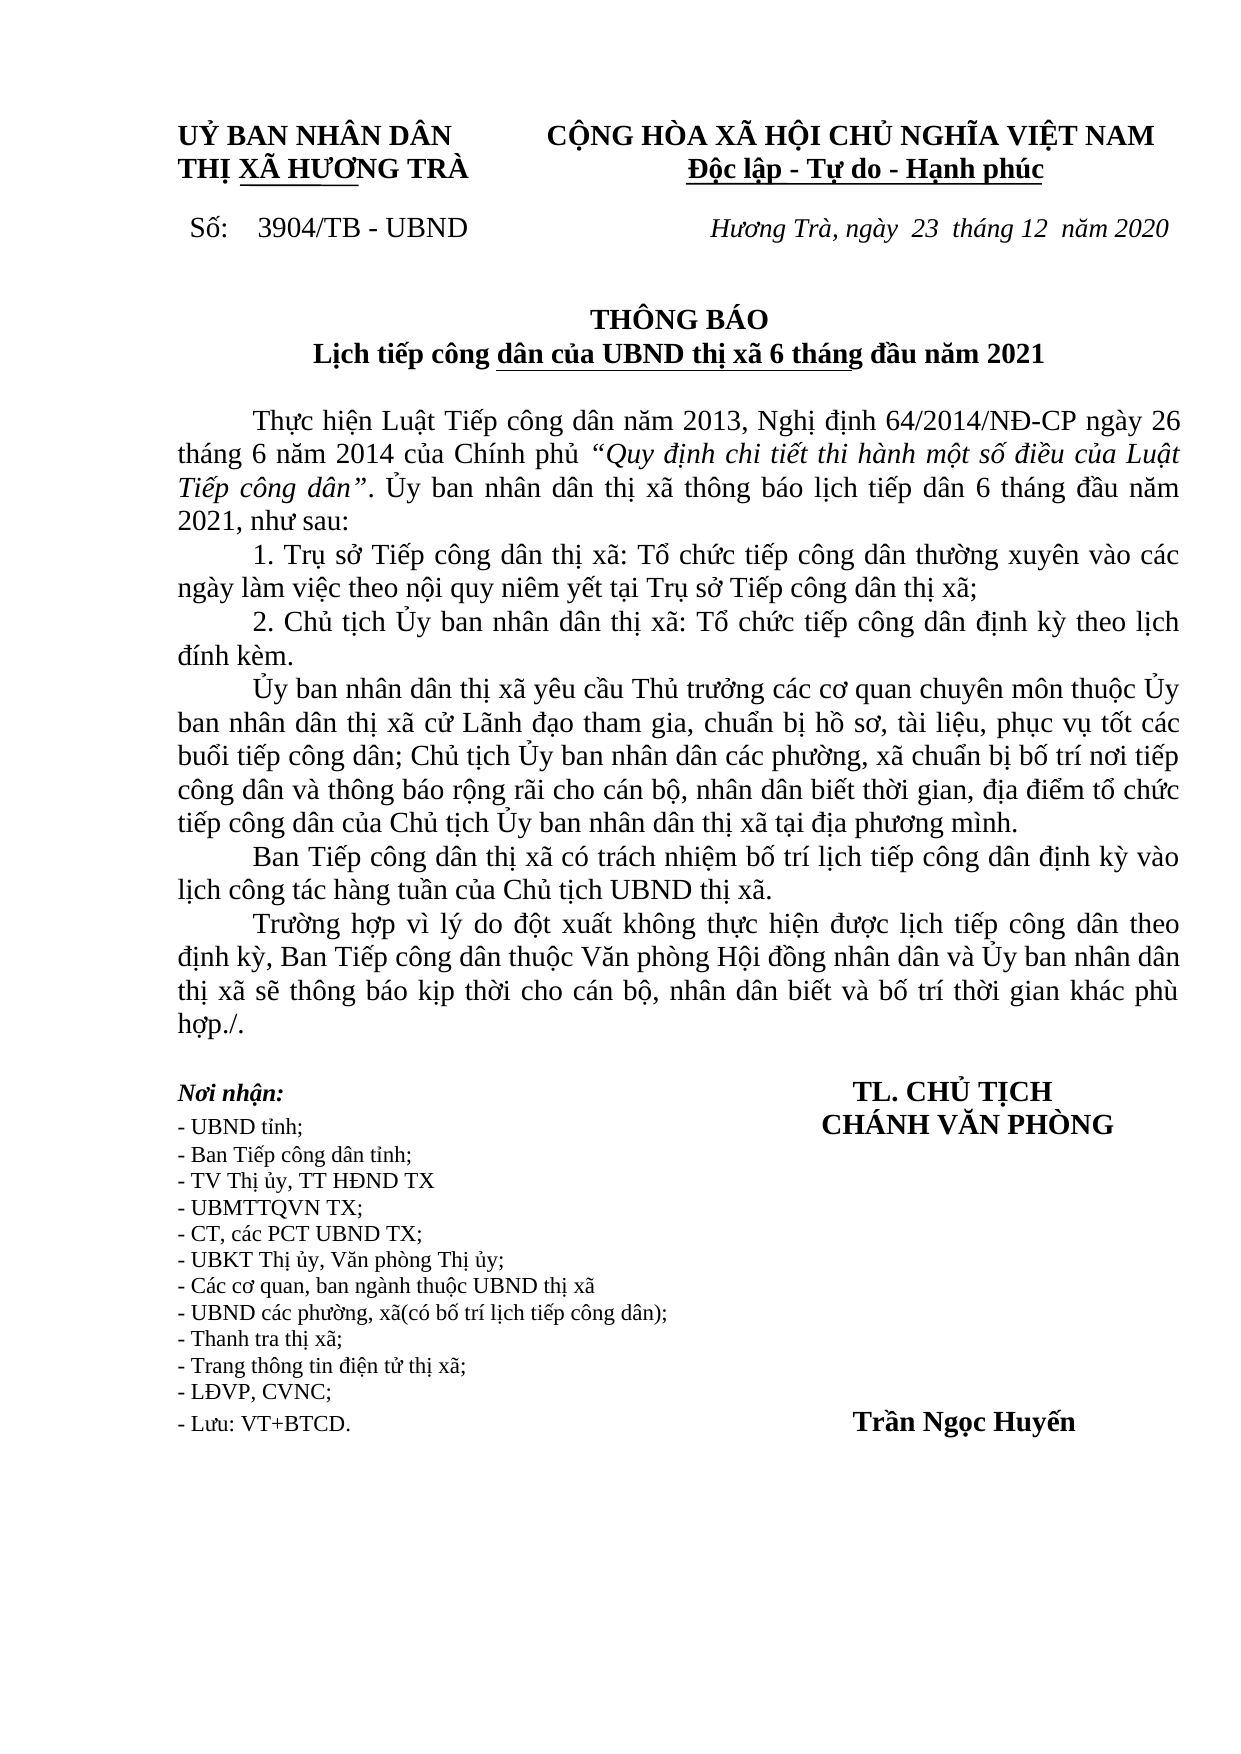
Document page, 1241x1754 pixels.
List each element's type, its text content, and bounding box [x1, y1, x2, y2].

text - TV Thị ủy, TT HĐND TX [177, 1167, 1181, 1193]
subtitle UỶ BAN NHÂN DÂN CỘNG HÒA XÃ HỘI CHỦ NGHĨA VIỆT [177, 118, 1181, 152]
text Ủy ban nhân dân thị xã yêu cầu Thủ trưởng các cơ quan chuyên môn thuộc Ủy ban nhân dân thị xã cử Lãnh đạo tham gia, chuẩn bị hồ sơ, tài liệu, phục vụ tốt các buổi tiếp công dân; Chủ tịch Ủy ban nhân dân các phường, xã chuẩn bị bố trí nơi tiếp công dân và thông báo rộng rãi cho cán bộ, nhân dân biết thời gian, địa điểm tổ chức tiếp công dân của Chủ tịch Ủy ban nhân dân thị xã tại địa phương mình. [177, 671, 1181, 839]
text THÔNG BÁO [177, 302, 1181, 336]
text - Lưu: VT+BTCD. Trần Ngọc Huyến [177, 1404, 1181, 1438]
subtitle THỊ XÃ HƯƠNG TRÀ Độc lập - Tự do - Hạnh phúc [177, 152, 1181, 185]
text Lịch tiếp công dân của UBND thị xã 6 tháng đầu năm 2021 [177, 336, 1181, 369]
text - UBND các phường, xã(có bố trí lịch tiếp công dân); [177, 1299, 1181, 1325]
text - UBND tỉnh; CHÁNH VĂN PHÒNG [177, 1107, 1181, 1141]
text - Ban Tiếp công dân tỉnh; [177, 1141, 1181, 1167]
text - CT, các PCT UBND TX; [177, 1220, 1181, 1246]
text - Thanh tra thị xã; [177, 1325, 1181, 1352]
text Số: 3904/TB - UBND Hương Trà, ngày 23 tháng 12 năm 2020 [177, 210, 1181, 244]
text - UBKT Thị ủy, Văn phòng Thị ủy; [177, 1246, 1181, 1273]
text 2. Chủ tịch Ủy ban nhân dân thị xã: Tổ chức tiếp công dân định kỳ theo lịch đính kèm. [177, 604, 1181, 671]
text - LĐVP, CVNC; [177, 1378, 1181, 1404]
text Nơi nhận: TL. CHỦ TỊCH [177, 1074, 1181, 1107]
text 1. Trụ sở Tiếp công dân thị xã: Tổ chức tiếp công dân thường xuyên vào các ngày làm việc theo nội quy niêm yết tại Trụ sở Tiếp công dân thị xã; [177, 537, 1181, 604]
text Ban Tiếp công dân thị xã có trách nhiệm bố trí lịch tiếp công dân định kỳ vào lịch công tác hàng tuần của Chủ tịch UBND thị xã. [177, 839, 1181, 906]
text - UBMTTQVN TX; [177, 1193, 1181, 1220]
text Thực hiện Luật Tiếp công dân năm 2013, Nghị định 64/2014/NĐ-CP ngày 26 tháng 6 năm 2014 của Chính phủ “Quy định chi tiết thi hành một số điều của Luật Tiếp công dân”. Ủy ban nhân dân thị xã thông báo lịch tiếp dân 6 tháng đầu năm 2021, như sau: [177, 403, 1181, 537]
text Trường hợp vì lý do đột xuất không thực hiện được lịch tiếp công dân theo định kỳ, Ban Tiếp công dân thuộc Văn phòng Hội đồng nhân dân và Ủy ban nhân dân thị xã sẽ thông báo kịp thời cho cán bộ, nhân dân biết và bố trí thời gian khác phù hợp./. [177, 906, 1181, 1040]
text - Các cơ quan, ban ngành thuộc UBND thị xã [177, 1273, 1181, 1299]
text - Trang thông tin điện tử thị xã; [177, 1352, 1181, 1378]
